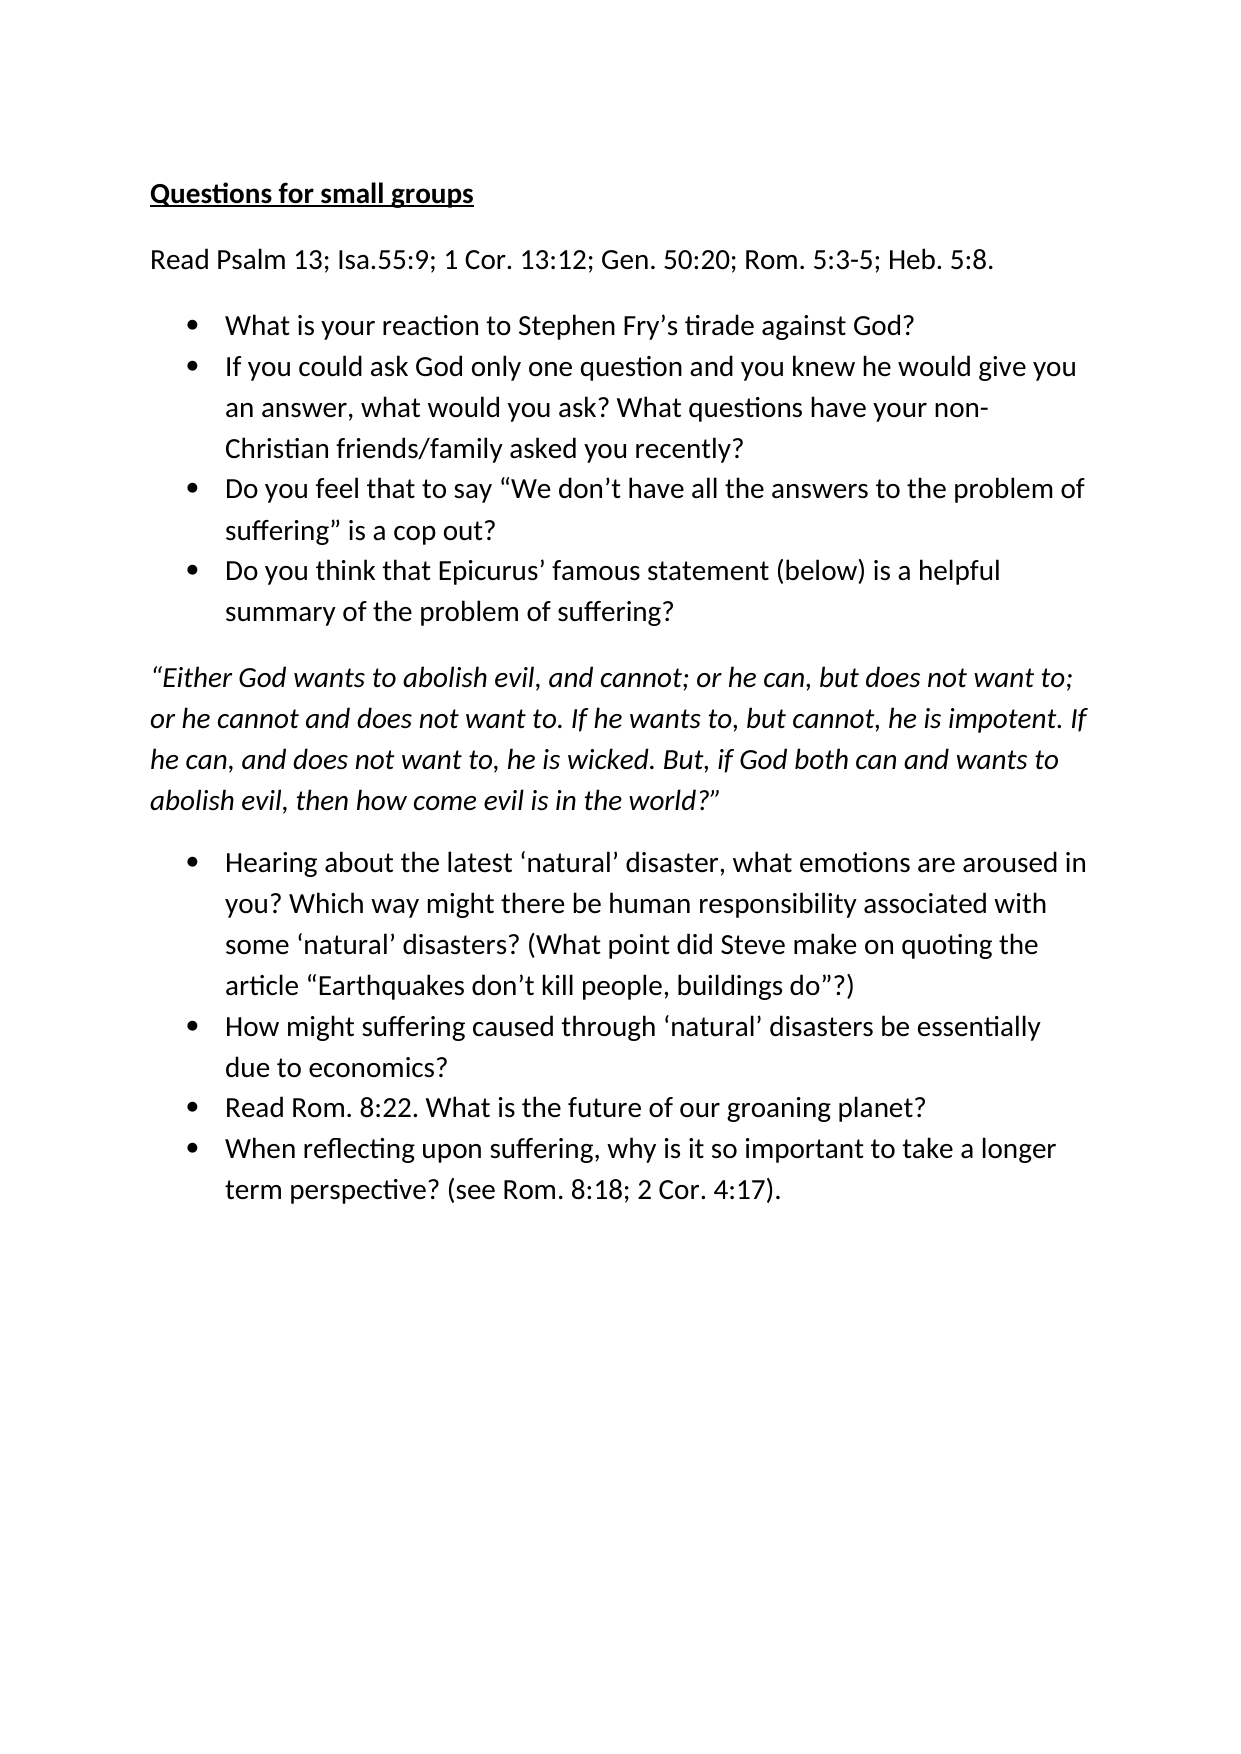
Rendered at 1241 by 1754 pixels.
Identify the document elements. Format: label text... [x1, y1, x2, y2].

text Read Psalm 13; Isa.55:9; 1 Cor. 13:12; Gen. 50:20; Rom. 5:3-5; Heb. 5:8. [150, 241, 1090, 277]
text Questions for small groups [150, 175, 1090, 211]
list How might suffering caused through ‘natural’ disasters be essentially due to economics? [187, 1008, 1090, 1084]
list Do you feel that to say “We don’t have all the answers to the problem of suffering” is a cop out? [187, 471, 1090, 547]
list Hearing about the latest ‘natural’ disaster, what emotions are aroused in you? Which way might there be human responsibility associated with some ‘natural’ disasters? (What point did Steve make on quoting the article “Earthquakes don’t kill people, buildings do”?) [187, 844, 1090, 1002]
list If you could ask God only one question and you knew he would give you an answer, what would you ask? What questions have your non-Christian friends/family asked you recently? [187, 348, 1090, 465]
text “Either God wants to abolish evil, and cannot; or he can, but does not want to; or he cannot and does not want to. If he wants to, but cannot, he is impotent. If he can, and does not want to, he is wicked. But, if God both can and wants to abolish evil, then how come evil is in the world?” [150, 659, 1090, 818]
list Read Rom. 8:22. What is the future of our groaning planet? [187, 1089, 1090, 1125]
list Do you think that Epicurus’ famous statement (below) is a helpful summary of the problem of suffering? [187, 552, 1090, 629]
list When reflecting upon suffering, why is it so important to take a longer term perspective? (see Rom. 8:18; 2 Cor. 4:17). [187, 1131, 1090, 1207]
list What is your reaction to Stephen Fry’s tirade against God? [187, 307, 1090, 342]
